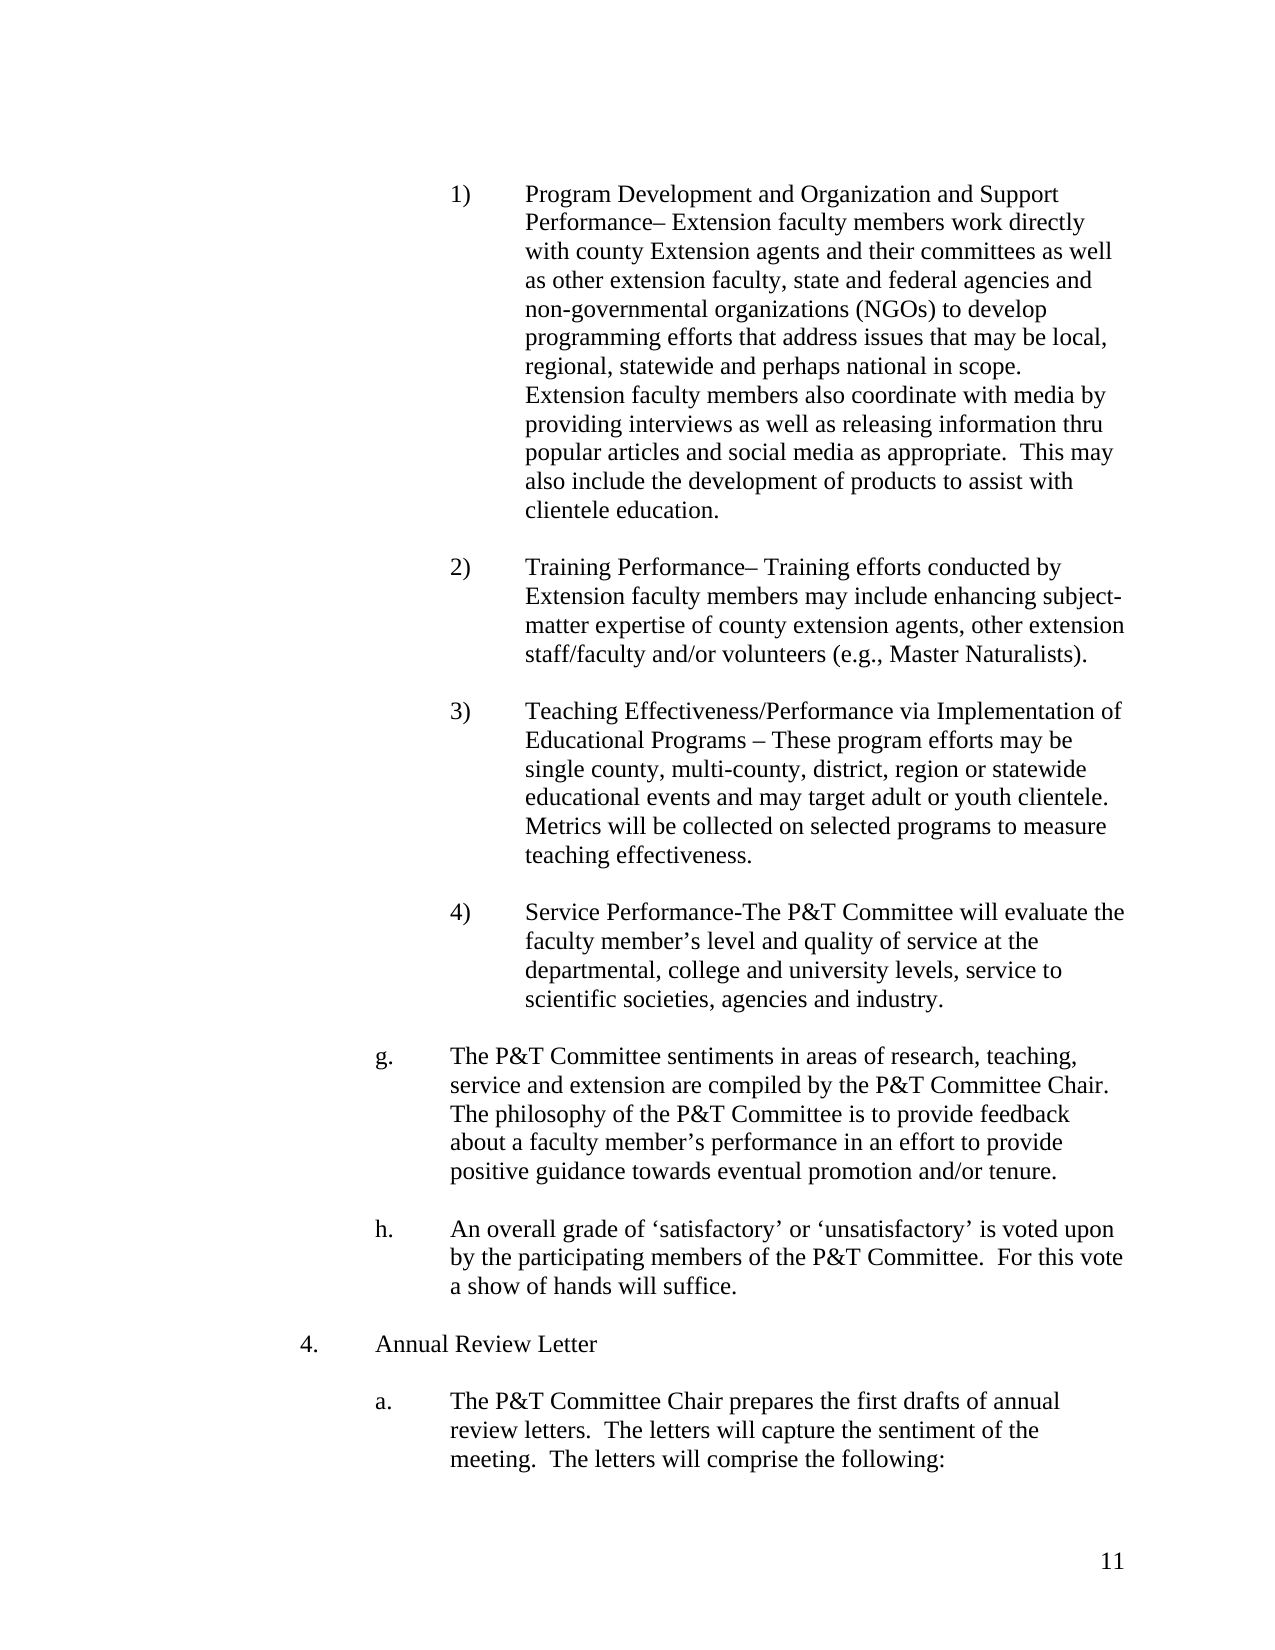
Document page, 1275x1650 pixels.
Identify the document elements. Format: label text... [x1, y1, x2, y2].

text 4. Annual Review Letter [300, 1329, 1125, 1357]
text g. The P&T Committee sentiments in areas of research, teaching, service and extension are compiled by the P&T Committee Chair. The philosophy of the P&T Committee is to provide feedback about a faculty member’s performance in an effort to provide positive guidance towards eventual promotion and/or tenure. [375, 1041, 1125, 1185]
text h. An overall grade of ‘satisfactory’ or ‘unsatisfactory’ is voted upon by the participating members of the P&T Committee. For this vote a show of hands will suffice. [375, 1214, 1125, 1300]
text 2) Training Performance– Training efforts conducted by Extension faculty members may include enhancing subject-matter expertise of county extension agents, other extension staff/faculty and/or volunteers (e.g., Master Naturalists). [450, 552, 1125, 667]
text 1) Program Development and Organization and Support Performance– Extension faculty members work directly with county Extension agents and their committees as well as other extension faculty, state and federal agencies and non-governmental organizations (NGOs) to develop programming efforts that address issues that may be local, regional, statewide and perhaps national in scope. Extension faculty members also coordinate with media by providing interviews as well as releasing information thru popular articles and social media as appropriate. This may also include the development of products to assist with clientele education. [450, 179, 1125, 524]
text a. The P&T Committee Chair prepares the first drafts of annual review letters. The letters will capture the sentiment of the meeting. The letters will comprise the following: [375, 1386, 1125, 1472]
text 4) Service Performance-The P&T Committee will evaluate the faculty member’s level and quality of service at the departmental, college and university levels, service to scientific societies, agencies and industry. [450, 897, 1125, 1012]
text 3) Teaching Effectiveness/Performance via Implementation of Educational Programs – These program efforts may be single county, multi-county, district, region or statewide educational events and may target adult or youth clientele. Metrics will be collected on selected programs to measure teaching effectiveness. [450, 696, 1125, 869]
